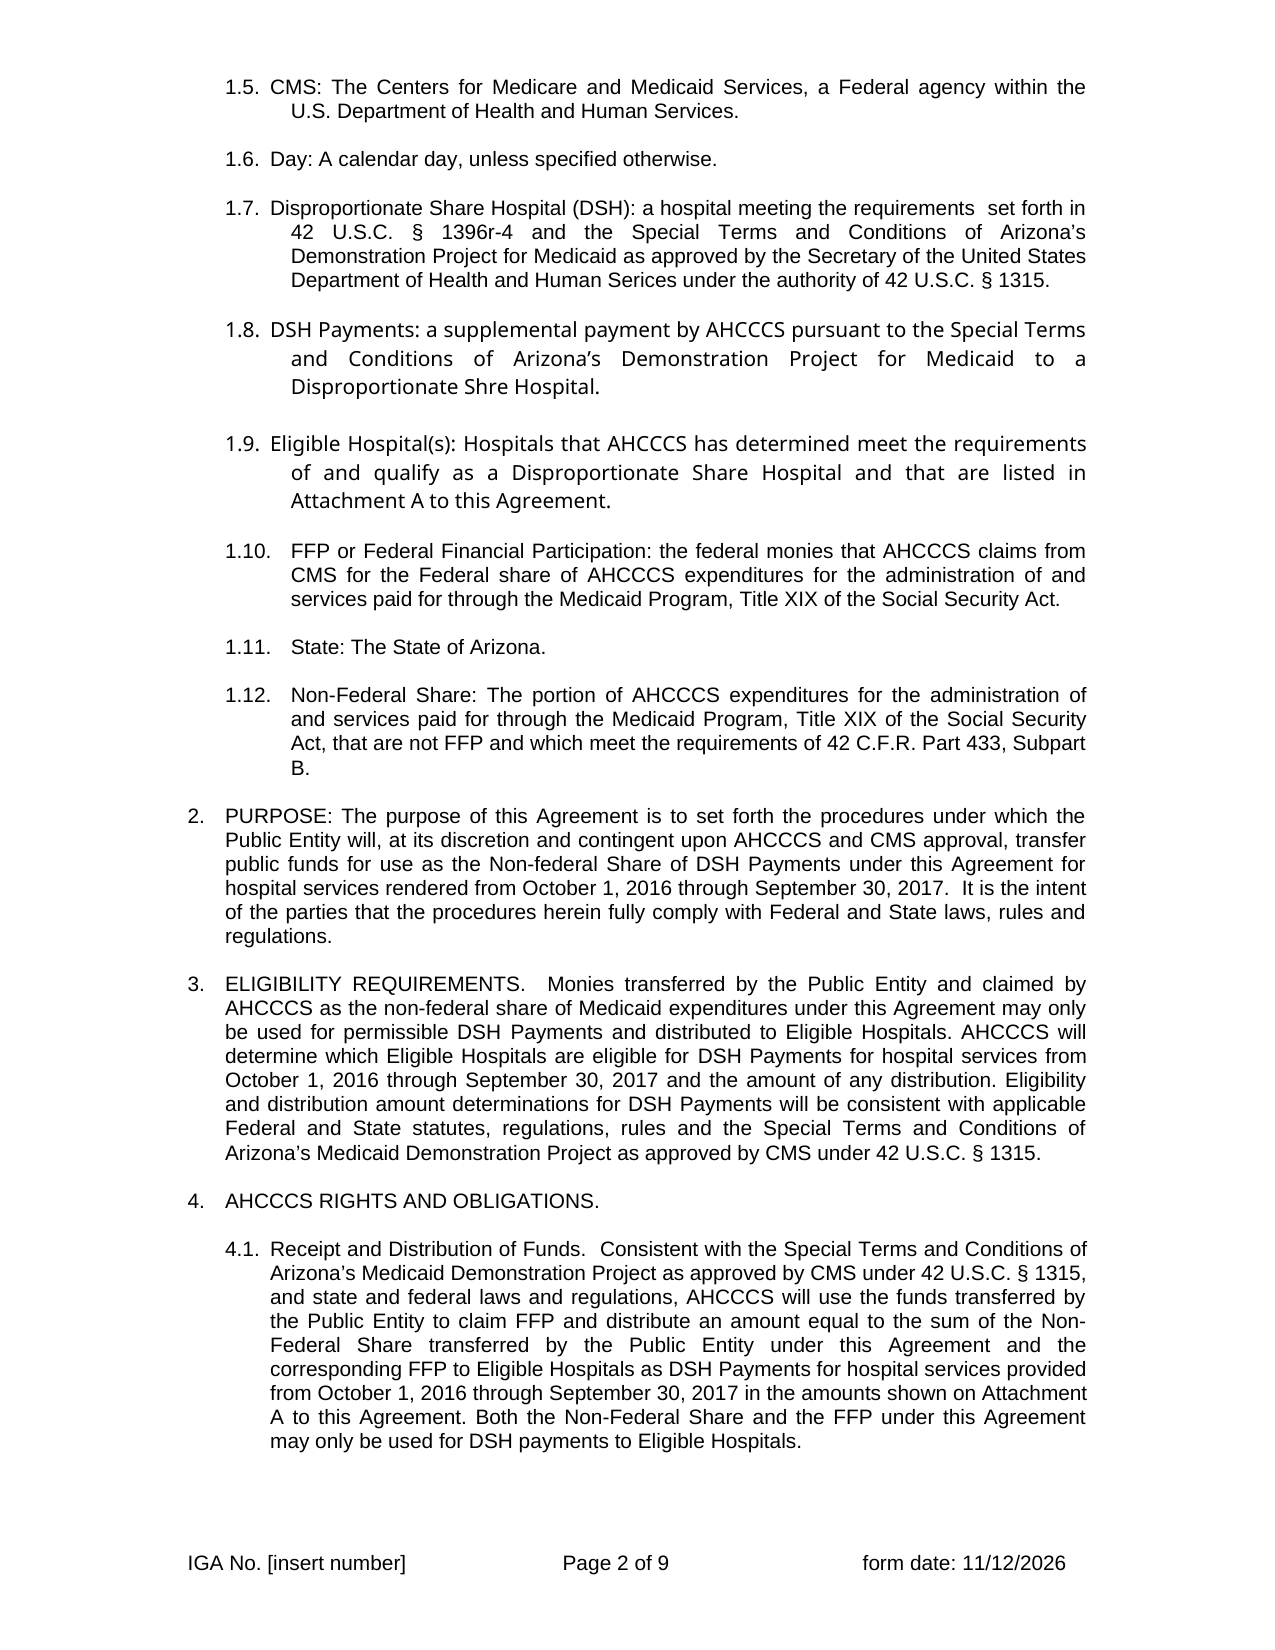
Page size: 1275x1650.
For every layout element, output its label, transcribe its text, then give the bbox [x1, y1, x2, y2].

list AHCCCS RIGHTS AND OBLIGATIONS. [187, 1188, 1087, 1212]
list Disproportionate Share Hospital (DSH): a hospital meeting the requirements set forth in 42 U.S.C. § 1396r-4 and the Special Terms and Conditions of Arizona’s Demonstration Project for Medicaid as approved by the Secretary of the United States Department of Health and Human Serices under the authority of 42 U.S.C. § 1315. [225, 195, 1087, 292]
list Day: A calendar day, unless specified otherwise. [225, 147, 1087, 171]
list PURPOSE: The purpose of this Agreement is to set forth the procedures under which the Public Entity will, at its discretion and contingent upon AHCCCS and CMS approval, transfer public funds for use as the Non-federal Share of DSH Payments under this Agreement for hospital services rendered from October 1, 2016 through September 30, 2017. It is the intent of the parties that the procedures herein fully comply with Federal and State laws, rules and regulations. [187, 803, 1087, 948]
list Receipt and Distribution of Funds. Consistent with the Special Terms and Conditions of Arizona’s Medicaid Demonstration Project as approved by CMS under 42 U.S.C. § 1315, and state and federal laws and regulations, AHCCCS will use the funds transferred by the Public Entity to claim FFP and distribute an amount equal to the sum of the Non-Federal Share transferred by the Public Entity under this Agreement and the corresponding FFP to Eligible Hospitals as DSH Payments for hospital services provided from October 1, 2016 through September 30, 2017 in the amounts shown on Attachment A to this Agreement. Both the Non-Federal Share and the FFP under this Agreement may only be used for DSH payments to Eligible Hospitals. [225, 1236, 1087, 1453]
list Non-Federal Share: The portion of AHCCCS expenditures for the administration of and services paid for through the Medicaid Program, Title XIX of the Social Security Act, that are not FFP and which meet the requirements of 42 C.F.R. Part 433, Subpart B. [225, 683, 1087, 779]
list ELIGIBILITY REQUIREMENTS. Monies transferred by the Public Entity and claimed by AHCCCS as the non-federal share of Medicaid expenditures under this Agreement may only be used for permissible DSH Payments and distributed to Eligible Hospitals. AHCCCS will determine which Eligible Hospitals are eligible for DSH Payments for hospital services from October 1, 2016 through September 30, 2017 and the amount of any distribution. Eligibility and distribution amount determinations for DSH Payments will be consistent with applicable Federal and State statutes, regulations, rules and the Special Terms and Conditions of Arizona’s Medicaid Demonstration Project as approved by CMS under 42 U.S.C. § 1315. [187, 972, 1087, 1164]
list CMS: The Centers for Medicare and Medicaid Services, a Federal agency within the U.S. Department of Health and Human Services. [225, 75, 1087, 123]
list DSH Payments: a supplemental payment by AHCCCS pursuant to the Special Terms and Conditions of Arizona’s Demonstration Project for Medicaid to a Disproportionate Shre Hospital. [225, 316, 1087, 401]
list Eligible Hospital(s): Hospitals that AHCCCS has determined meet the requirements of and qualify as a Disproportionate Share Hospital and that are listed in Attachment A to this Agreement. [225, 429, 1087, 515]
list FFP or Federal Financial Participation: the federal monies that AHCCCS claims from CMS for the Federal share of AHCCCS expenditures for the administration of and services paid for through the Medicaid Program, Title XIX of the Social Security Act. [225, 539, 1087, 611]
list State: The State of Arizona. [225, 635, 1087, 659]
